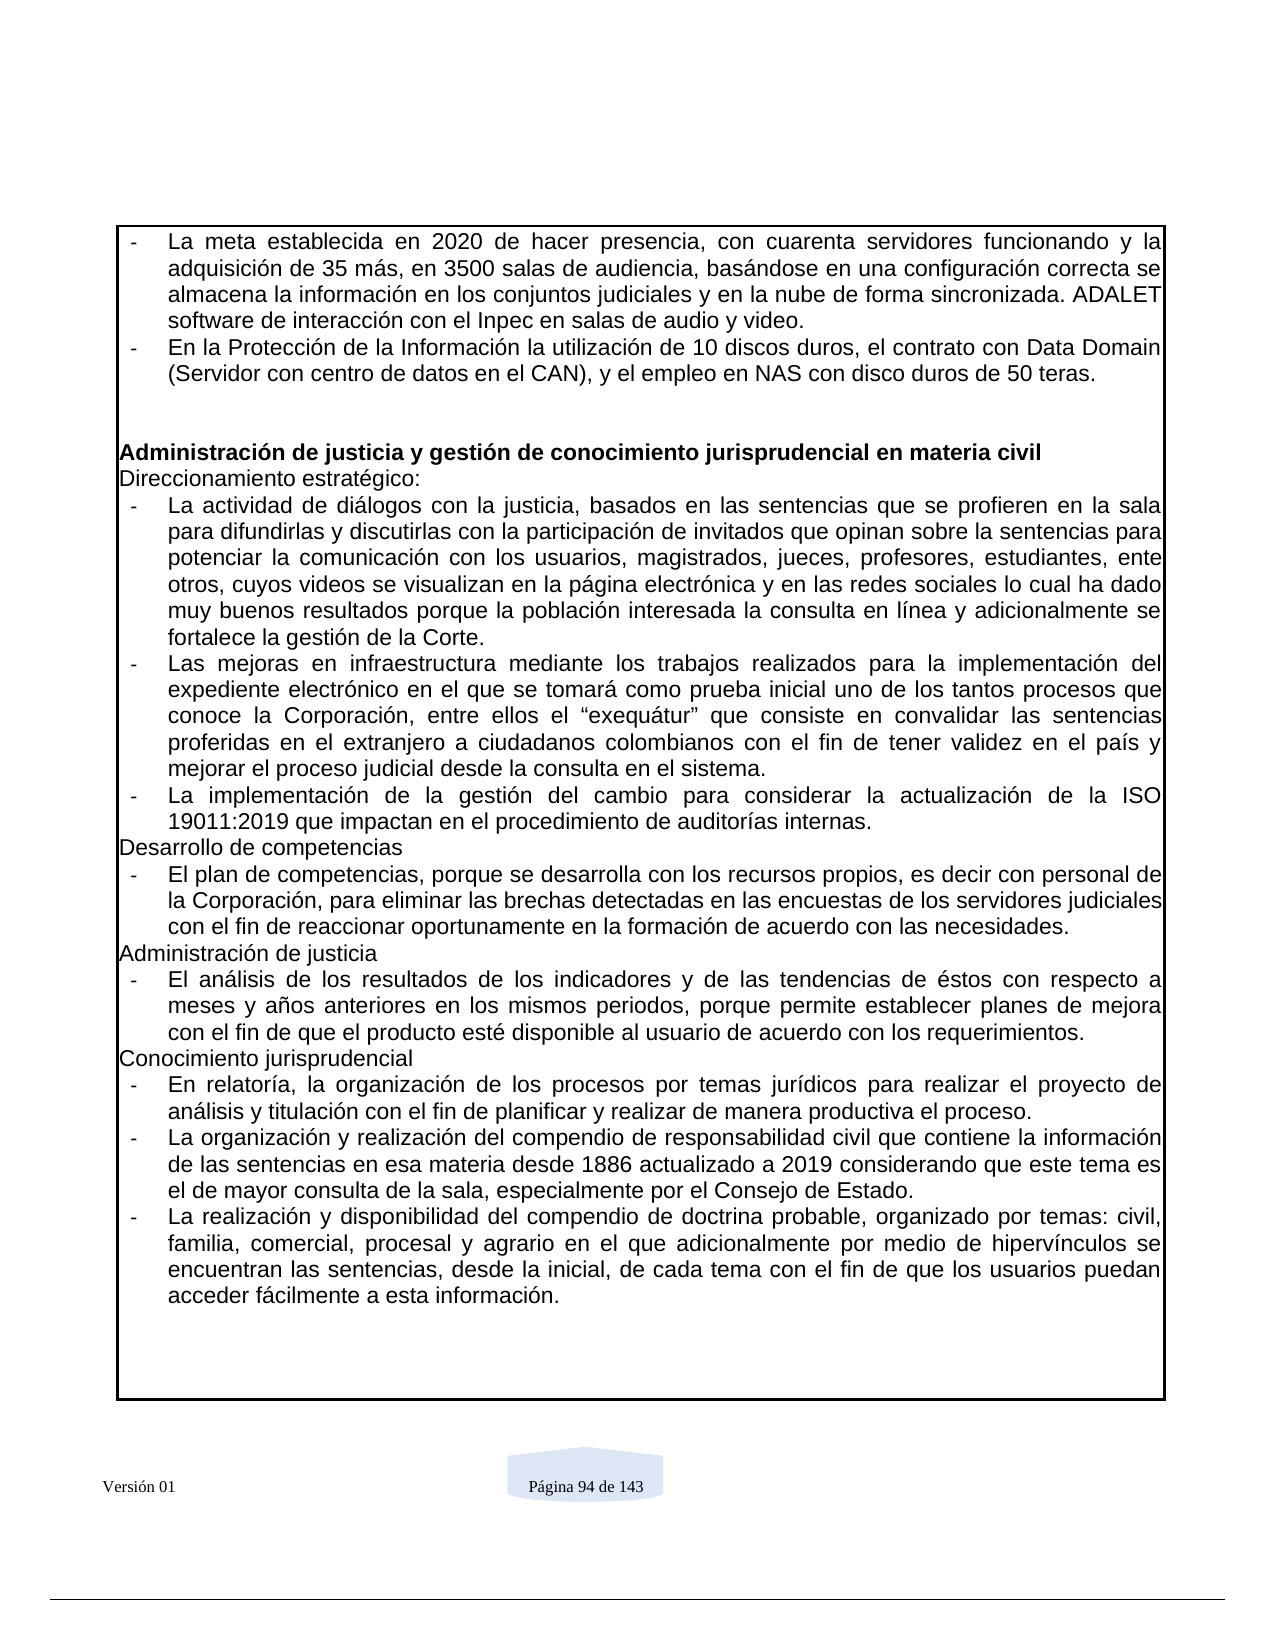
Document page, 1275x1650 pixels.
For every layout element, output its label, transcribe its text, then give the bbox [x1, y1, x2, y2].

table_cell La meta establecida en 2020 de hacer presencia, con cuarenta servidores funcionando y la adquisición de 35 más, en 3500 salas de audiencia, basándose en una configuración correcta se almacena la información en los conjuntos judiciales y en la nube de forma sincronizada. ADALET software de interacción con el Inpec en salas de audio y video. En la Protección de la Información la utilización de 10 discos duros, el contrato con Data Domain (Servidor con centro de datos en el CAN), y el empleo en NAS con disco duros de 50 teras. Administración de justicia y gestión de conocimiento jurisprudencial en materia civil Direccionamiento estratégico: La actividad de diálogos con la justicia, basados en las sentencias que se profieren en la sala para difundirlas y discutirlas con la participación de invitados que opinan sobre la sentencias para potenciar la comunicación con los usuarios, magistrados, jueces, profesores, estudiantes, ente otros, cuyos videos se visualizan en la página electrónica y en las redes sociales lo cual ha dado muy buenos resultados porque la población interesada la consulta en línea y adicionalmente se fortalece la gestión de la Corte. Las mejoras en infraestructura mediante los trabajos realizados para la implementación del expediente electrónico en el que se tomará como prueba inicial uno de los tantos procesos que conoce la Corporación, entre ellos el “exequátur” que consiste en convalidar las sentencias proferidas en el extranjero a ciudadanos colombianos con el fin de tener validez en el país y mejorar el proceso judicial desde la consulta en el sistema. La implementación de la gestión del cambio para considerar la actualización de la ISO 19011:2019 que impactan en el procedimiento de auditorías internas. Desarrollo de competencias El plan de competencias, porque se desarrolla con los recursos propios, es decir con personal de la Corporación, para eliminar las brechas detectadas en las encuestas de los servidores judiciales con el fin de reaccionar oportunamente en la formación de acuerdo con las necesidades. Administración de justicia El análisis de los resultados de los indicadores y de las tendencias de éstos con respecto a meses y años anteriores en los mismos periodos, porque permite establecer planes de mejora con el fin de que el producto esté disponible al usuario de acuerdo con los requerimientos. Conocimiento jurisprudencial En relatoría, la organización de los procesos por temas jurídicos para realizar el proyecto de análisis y titulación con el fin de planificar y realizar de manera productiva el proceso. La organización y realización del compendio de responsabilidad civil que contiene la información de las sentencias en esa materia desde 1886 actualizado a 2019 considerando que este tema es el de mayor consulta de la sala, especialmente por el Consejo de Estado. La realización y disponibilidad del compendio de doctrina probable, organizado por temas: civil, familia, comercial, procesal y agrario en el que adicionalmente por medio de hipervínculos se encuentran las sentencias, desde la inicial, de cada tema con el fin de que los usuarios puedan acceder fácilmente a esta información. [119, 227, 1163, 1397]
